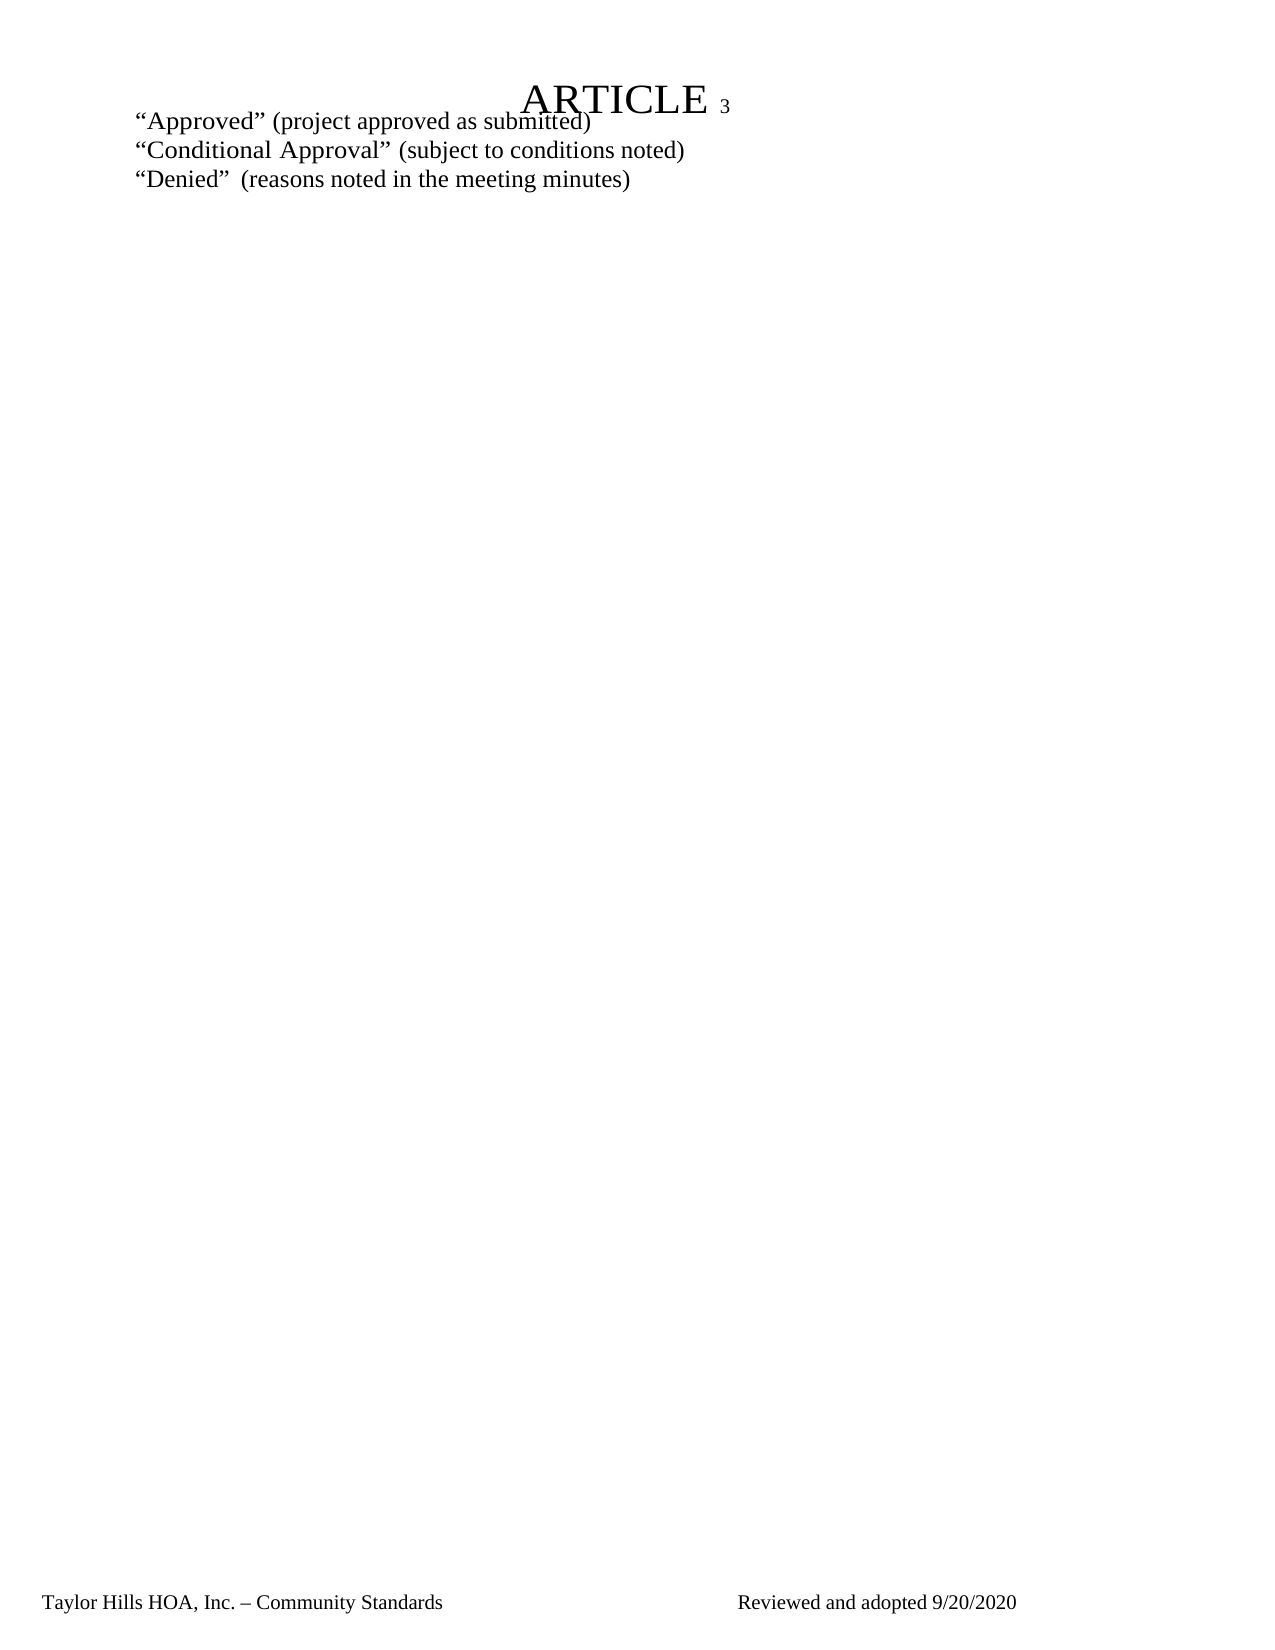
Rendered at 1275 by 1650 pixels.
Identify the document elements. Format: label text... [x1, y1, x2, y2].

text “Approved” (project approved as submitted) “Conditional Approval” (subject to conditions noted) “Denied” (reasons noted in the meeting minutes) [135, 106, 688, 192]
